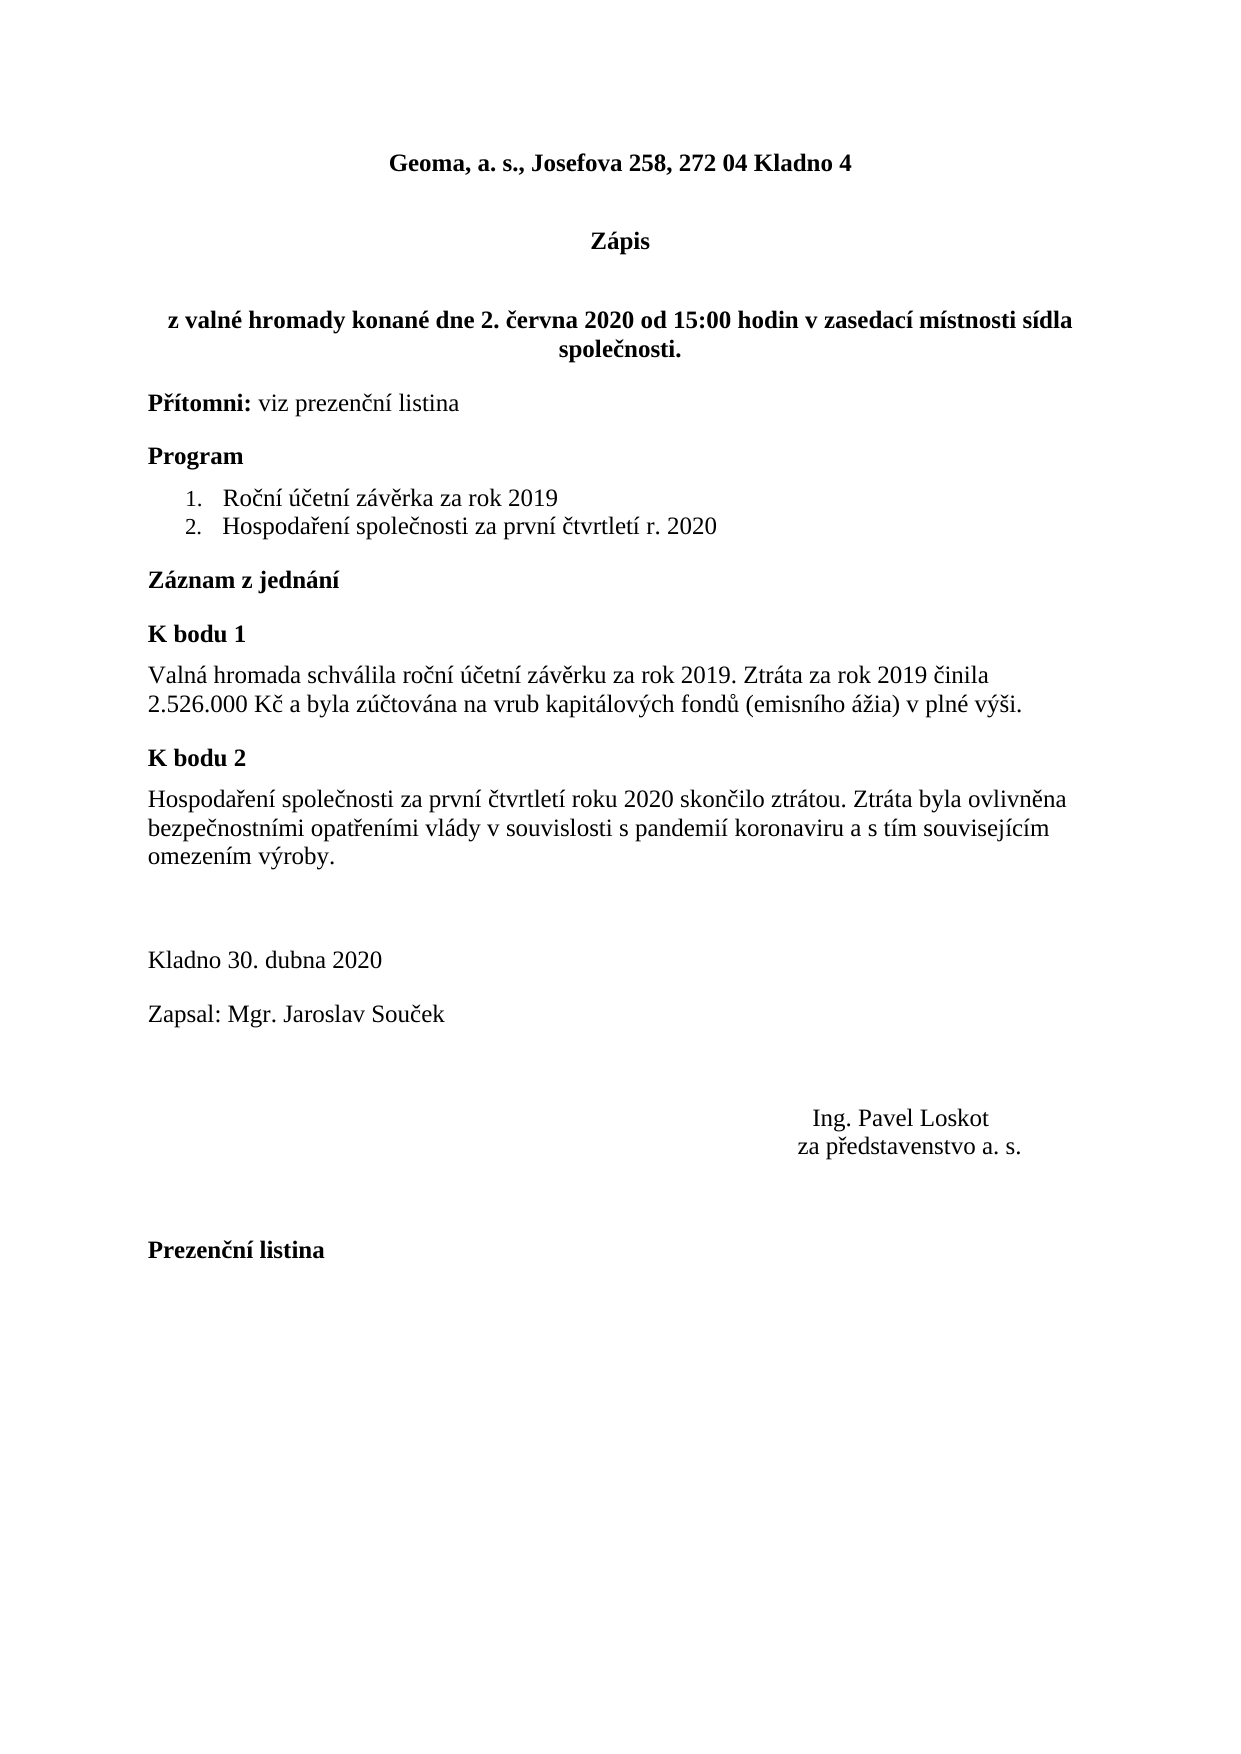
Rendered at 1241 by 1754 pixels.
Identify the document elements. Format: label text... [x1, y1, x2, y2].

text z valné hromady konané dne 2. června 2020 od 15:00 hodin v zasedací místnosti sídla společnosti. [148, 305, 1093, 363]
list Prezenční listina [148, 1235, 1093, 1264]
text Geoma, a. s., Josefova 258, 272 04 Kladno 4 [148, 148, 1093, 176]
list Kladno 30. dubna 2020 [148, 945, 1093, 974]
list K bodu 2 [148, 743, 1093, 771]
list Valná hromada schválila roční účetní závěrku za rok 2019. Ztráta za rok 2019 činila 2.526.000 Kč a byla zúčtována na vrub kapitálových fondů (emisního ážia) v plné výši. [148, 660, 1093, 718]
text Zápis [148, 226, 1093, 255]
list Ing. Pavel Loskot [148, 1103, 1093, 1131]
list Zapsal: Mgr. Jaroslav Souček [148, 999, 1093, 1028]
list K bodu 1 [148, 619, 1093, 648]
list Hospodaření společnosti za první čtvrtletí r. 2020 [185, 511, 1093, 540]
list za představenstvo a. s. [148, 1131, 1093, 1160]
list Hospodaření společnosti za první čtvrtletí roku 2020 skončilo ztrátou. Ztráta byla ovlivněna bezpečnostními opatřeními vlády v souvislosti s pandemií koronaviru a s tím souvisejícím omezením výroby. [148, 784, 1093, 870]
text Program [148, 441, 1093, 470]
text Přítomni: viz prezenční listina [148, 388, 1093, 416]
list Roční účetní závěrka za rok 2019 [185, 483, 1093, 511]
list Záznam z jednání [148, 565, 1093, 594]
